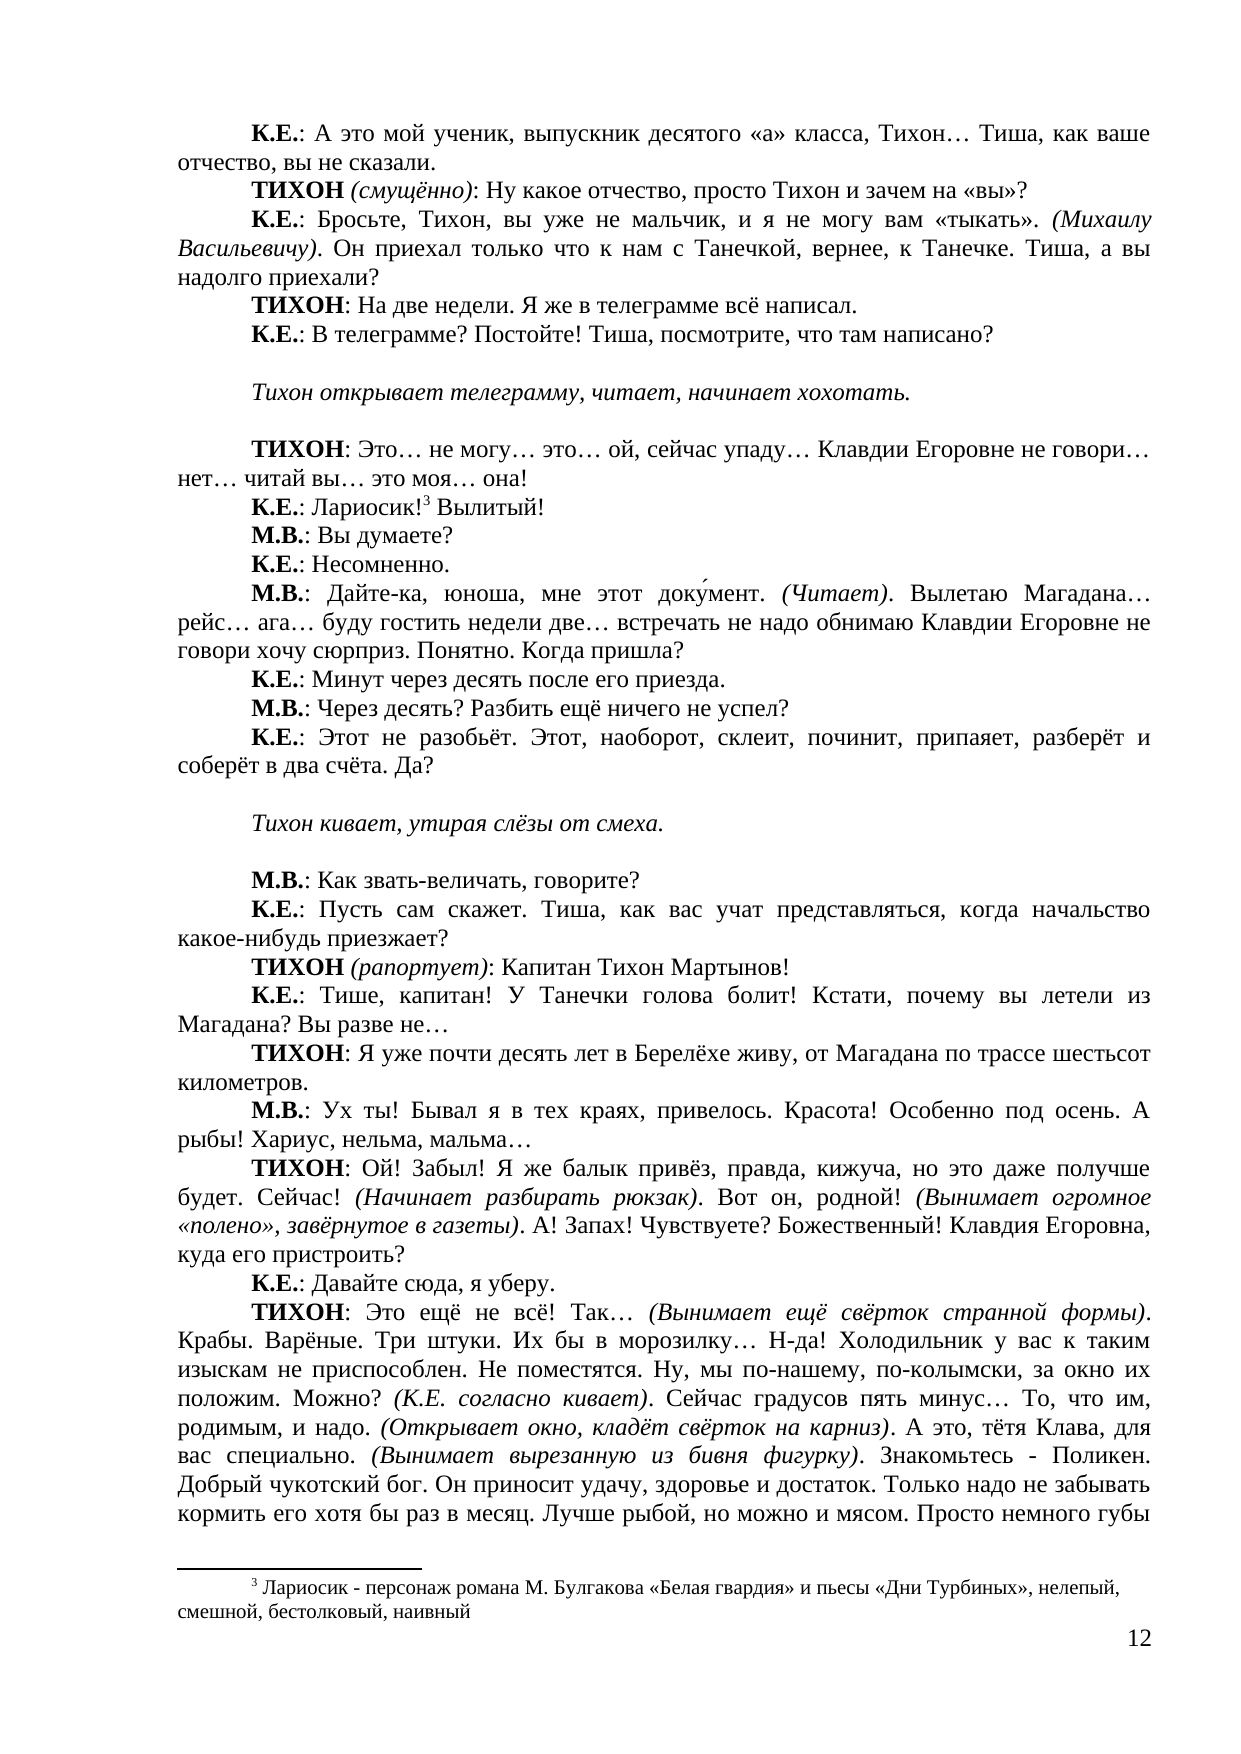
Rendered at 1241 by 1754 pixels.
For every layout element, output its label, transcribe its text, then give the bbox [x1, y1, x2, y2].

text Тихон открывает телеграмму, читает, начинает хохотать. [177, 377, 1152, 406]
text К.Е.: Пусть сам скажет. Тиша, как вас учат представляться, когда начальство какое-нибудь приезжает? [177, 894, 1152, 952]
text ТИХОН: Ой! Забыл! Я же балык привёз, правда, кижуча, но это даже получше будет. Сейчас! (Начинает разбирать рюкзак). Вот он, родной! (Вынимает огромное «полено», завёрнутое в газеты). А! Запах! Чувствуете? Божественный! Клавдия Егоровна, куда его пристроить? [177, 1153, 1152, 1268]
text М.В.: Вы думаете? [177, 521, 1152, 549]
text ТИХОН: Это… не могу… это… ой, сейчас упаду… Клавдии Егоровне не говори… нет… читай вы… это моя… она! [177, 434, 1152, 492]
text ТИХОН: На две недели. Я же в телеграмме всё написал. [177, 291, 1152, 319]
text К.Е.: В телеграмме? Постойте! Тиша, посмотрите, что там написано? [177, 319, 1152, 348]
text М.В.: Ух ты! Бывал я в тех краях, привелось. Красота! Особенно под осень. А рыбы! Хариус, нельма, мальма… [177, 1096, 1152, 1153]
text М.В.: Через десять? Разбить ещё ничего не успел? [177, 693, 1152, 722]
text ТИХОН: Я уже почти десять лет в Берелёхе живу, от Магадана по трассе шестьсот километров. [177, 1038, 1152, 1096]
text ТИХОН (рапортует): Капитан Тихон Мартынов! [177, 952, 1152, 981]
text М.В.: Дайте-ка, юноша, мне этот доку́мент. (Читает). Вылетаю Магадана… рейс… ага… буду гостить недели две… встречать не надо обнимаю Клавдии Егоровне не говори хочу сюрприз. Понятно. Когда пришла? [177, 578, 1152, 664]
text К.Е.: Лариосик! Вылитый! [177, 492, 1152, 521]
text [177, 1297, 1152, 1527]
text ТИХОН (смущённо): Ну какое отчество, просто Тихон и зачем на «вы»? [177, 176, 1152, 204]
text К.Е.: Тише, капитан! У Танечки голова болит! Кстати, почему вы летели из Магадана? Вы разве не… [177, 981, 1152, 1038]
text К.Е.: Давайте сюда, я уберу. [177, 1268, 1152, 1297]
text К.Е.: А это мой ученик, выпускник десятого «а» класса, Тихон… Тиша, как ваше отчество, вы не сказали. [177, 118, 1152, 176]
text К.Е.: Этот не разобьёт. Этот, наоборот, склеит, починит, припаяет, разберёт и соберёт в два счёта. Да? [177, 722, 1152, 779]
text Тихон кивает, утирая слёзы от смеха. [177, 808, 1152, 837]
text К.Е.: Бросьте, Тихон, вы уже не мальчик, и я не могу вам «тыкать». (Михаилу Васильевичу). Он приехал только что к нам с Танечкой, вернее, к Танечке. Тиша, а вы надолго приехали? [177, 204, 1152, 291]
text М.В.: Как звать-величать, говорите? [177, 866, 1152, 894]
text К.Е.: Несомненно. [177, 549, 1152, 578]
text К.Е.: Минут через десять после его приезда. [177, 664, 1152, 693]
